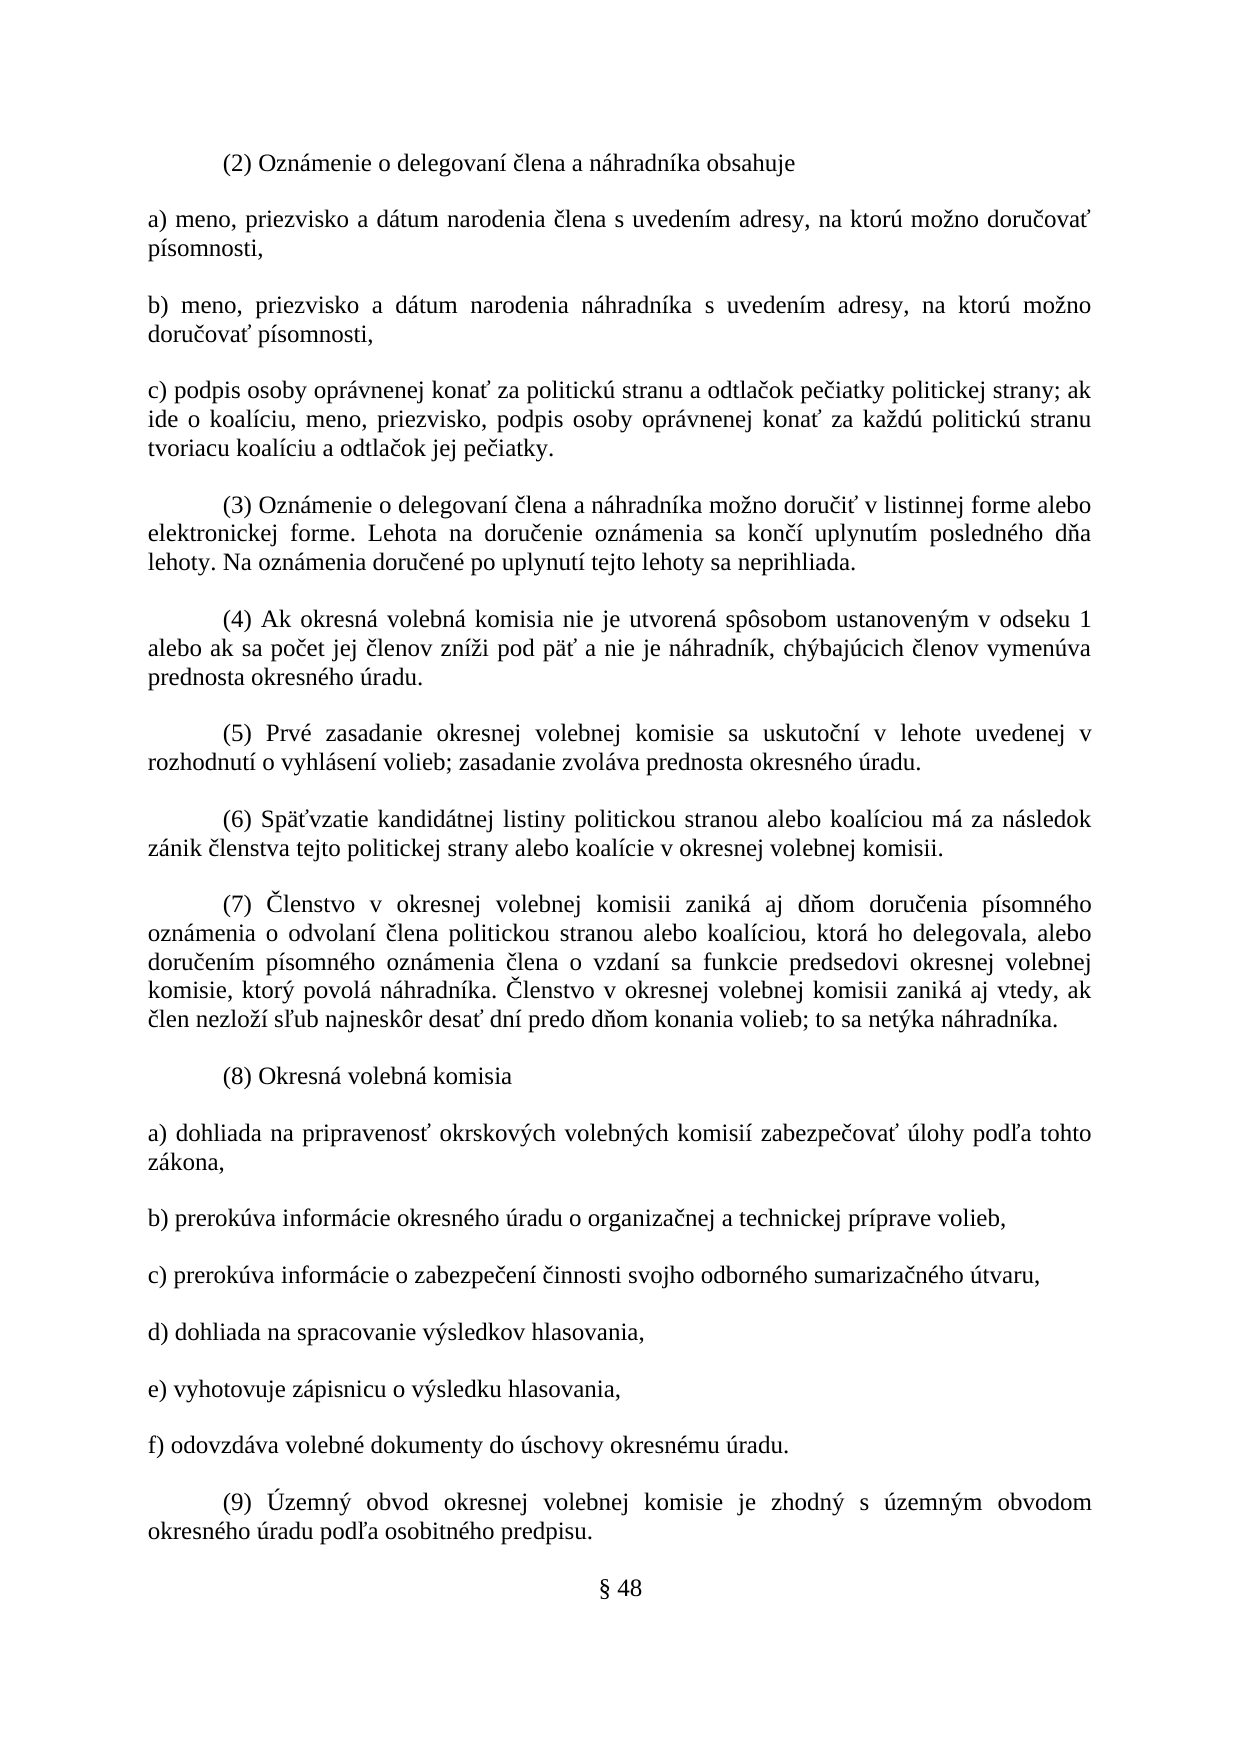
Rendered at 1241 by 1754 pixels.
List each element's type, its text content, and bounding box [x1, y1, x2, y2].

text c) prerokúva informácie o zabezpečení činnosti svojho odborného sumarizačného útvaru, [148, 1260, 1092, 1289]
text a) dohliada na pripravenosť okrskových volebných komisií zabezpečovať úlohy podľa tohto zákona, [148, 1118, 1092, 1175]
text b) prerokúva informácie okresného úradu o organizačnej a technickej príprave volieb, [148, 1203, 1092, 1232]
text d) dohliada na spracovanie výsledkov hlasovania, [148, 1317, 1092, 1346]
text (7) Členstvo v okresnej volebnej komisii zaniká aj dňom doručenia písomného oznámenia o odvolaní člena politickou stranou alebo koalíciou, ktorá ho delegovala, alebo doručením písomného oznámenia člena o vzdaní sa funkcie predsedovi okresnej volebnej komisie, ktorý povolá náhradníka. Členstvo v okresnej volebnej komisii zaniká aj vtedy, ak člen nezloží sľub najneskôr desať dní predo dňom konania volieb; to sa netýka náhradníka. [148, 889, 1092, 1033]
text c) podpis osoby oprávnenej konať za politickú stranu a odtlačok pečiatky politickej strany; ak ide o koalíciu, meno, priezvisko, podpis osoby oprávnenej konať za každú politickú stranu tvoriacu koalíciu a odtlačok jej pečiatky. [148, 376, 1092, 462]
text (2) Oznámenie o delegovaní člena a náhradníka obsahuje [148, 148, 1092, 176]
text (9) Územný obvod okresnej volebnej komisie je zhodný s územným obvodom okresného úradu podľa osobitného predpisu. [148, 1487, 1092, 1545]
text (3) Oznámenie o delegovaní člena a náhradníka možno doručiť v listinnej forme alebo elektronickej forme. Lehota na doručenie oznámenia sa končí uplynutím posledného dňa lehoty. Na oznámenia doručené po uplynutí tejto lehoty sa neprihliada. [148, 490, 1092, 576]
text (6) Späťvzatie kandidátnej listiny politickou stranou alebo koalíciou má za následok zánik členstva tejto politickej strany alebo koalície v okresnej volebnej komisii. [148, 804, 1092, 861]
text § 48 [148, 1573, 1092, 1602]
text a) meno, priezvisko a dátum narodenia člena s uvedením adresy, na ktorú možno doručovať písomnosti, [148, 204, 1092, 262]
text f) odovzdáva volebné dokumenty do úschovy okresnému úradu. [148, 1431, 1092, 1459]
text (5) Prvé zasadanie okresnej volebnej komisie sa uskutoční v lehote uvedenej v rozhodnutí o vyhlásení volieb; zasadanie zvoláva prednosta okresného úradu. [148, 718, 1092, 776]
text b) meno, priezvisko a dátum narodenia náhradníka s uvedením adresy, na ktorú možno doručovať písomnosti, [148, 290, 1092, 347]
text (4) Ak okresná volebná komisia nie je utvorená spôsobom ustanoveným v odseku 1 alebo ak sa počet jej členov zníži pod päť a nie je náhradník, chýbajúcich členov vymenúva prednosta okresného úradu. [148, 604, 1092, 690]
text (8) Okresná volebná komisia [148, 1061, 1092, 1090]
text e) vyhotovuje zápisnicu o výsledku hlasovania, [148, 1374, 1092, 1402]
